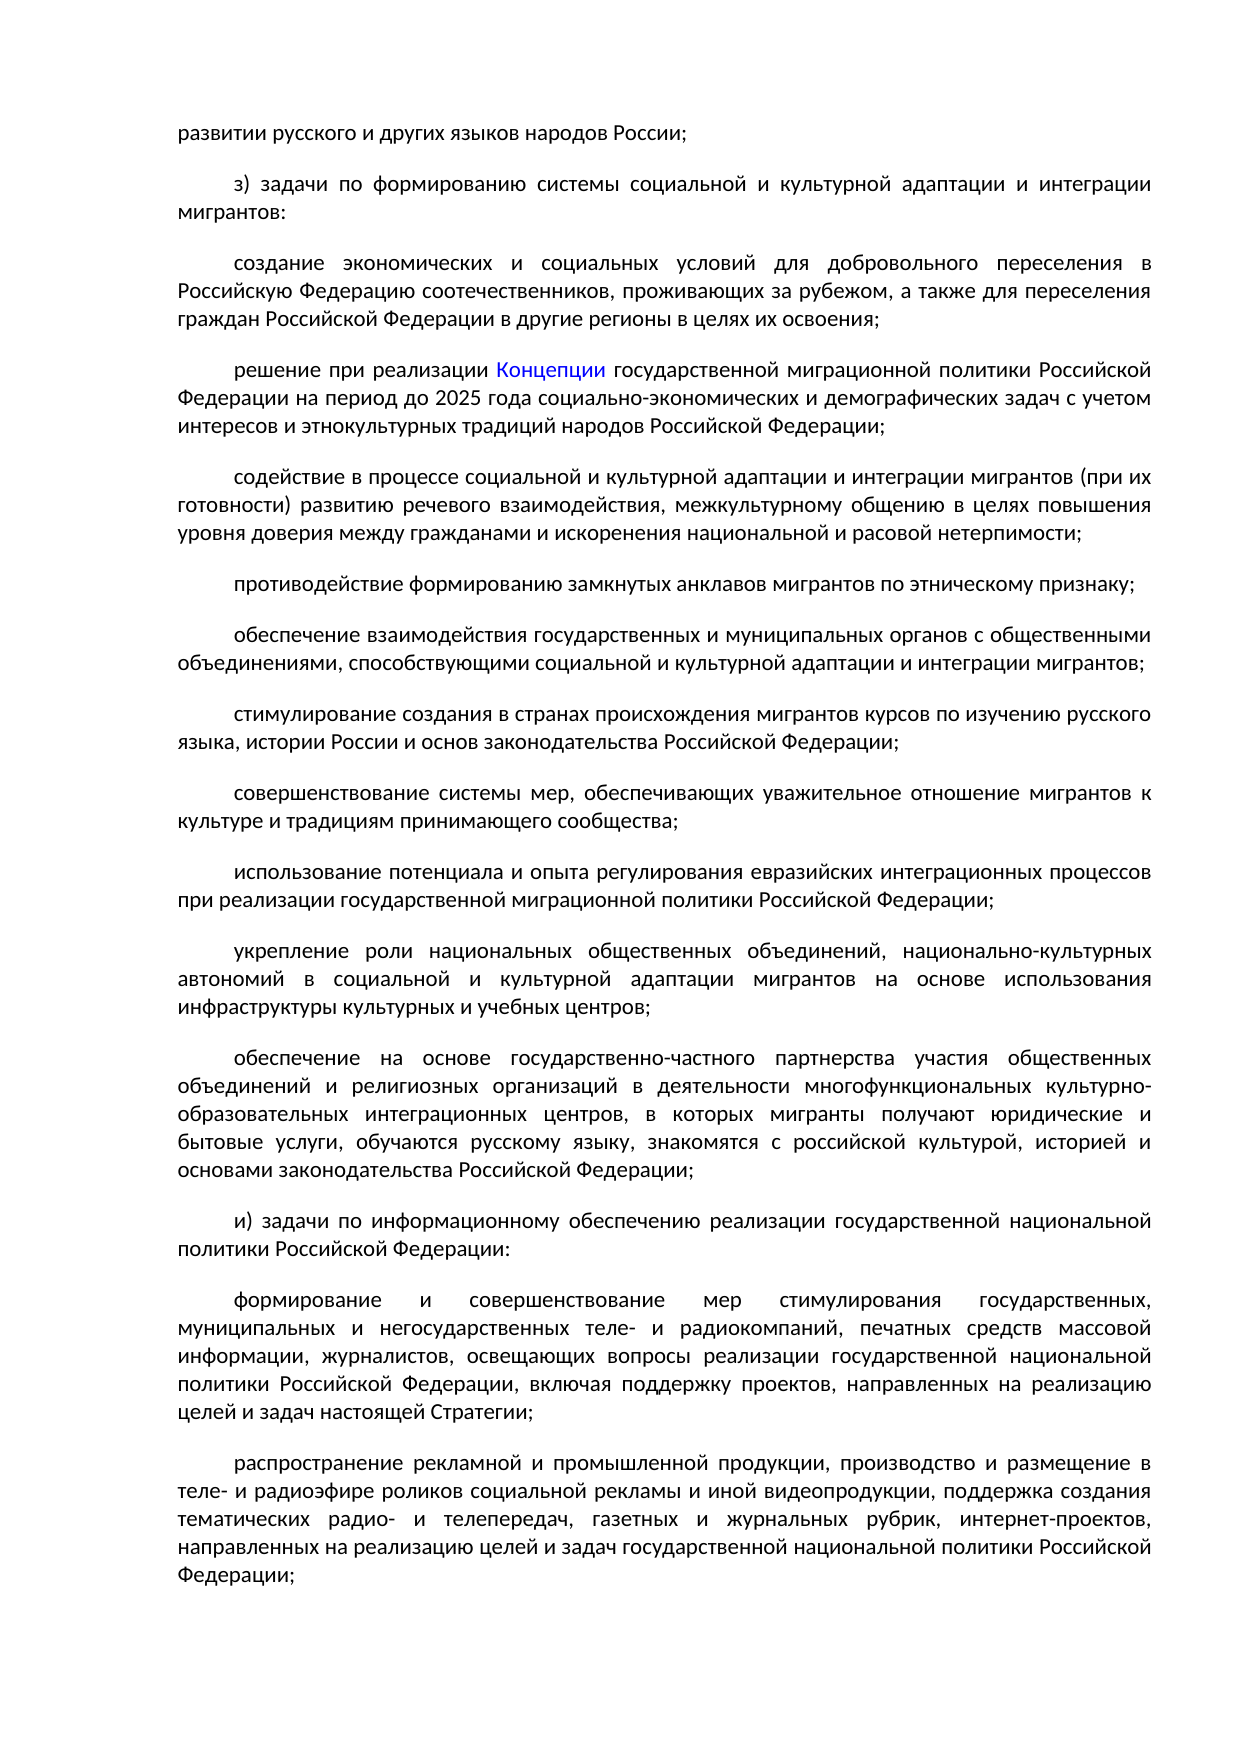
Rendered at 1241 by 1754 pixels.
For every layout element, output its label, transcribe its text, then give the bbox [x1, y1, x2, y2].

text и) задачи по информационному обеспечению реализации государственной национальной политики Российской Федерации: [177, 1206, 1152, 1262]
text укрепление роли национальных общественных объединений, национально-культурных автономий в социальной и культурной адаптации мигрантов на основе использования инфраструктуры культурных и учебных центров; [177, 936, 1152, 1020]
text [177, 118, 1152, 146]
text формирование и совершенствование мер стимулирования государственных, муниципальных и негосударственных теле- и радиокомпаний, печатных средств массовой информации, журналистов, освещающих вопросы реализации государственной национальной политики Российской Федерации, включая поддержку проектов, направленных на реализацию целей и задач настоящей Стратегии; [177, 1285, 1152, 1425]
text содействие в процессе социальной и культурной адаптации и интеграции мигрантов (при их готовности) развитию речевого взаимодействия, межкультурному общению в целях повышения уровня доверия между гражданами и искоренения национальной и расовой нетерпимости; [177, 462, 1152, 546]
text обеспечение на основе государственно-частного партнерства участия общественных объединений и религиозных организаций в деятельности многофункциональных культурно-образовательных интеграционных центров, в которых мигранты получают юридические и бытовые услуги, обучаются русскому языку, знакомятся с российской культурой, историей и основами законодательства Российской Федерации; [177, 1043, 1152, 1183]
text стимулирование создания в странах происхождения мигрантов курсов по изучению русского языка, истории России и основ законодательства Российской Федерации; [177, 699, 1152, 755]
text распространение рекламной и промышленной продукции, производство и размещение в теле- и радиоэфире роликов социальной рекламы и иной видеопродукции, поддержка создания тематических радио- и телепередач, газетных и журнальных рубрик, интернет-проектов, направленных на реализацию целей и задач государственной национальной политики Российской Федерации; [177, 1448, 1152, 1588]
text создание экономических и социальных условий для добровольного переселения в Российскую Федерацию соотечественников, проживающих за рубежом, а также для переселения граждан Российской Федерации в другие регионы в целях их освоения; [177, 248, 1152, 332]
text обеспечение взаимодействия государственных и муниципальных органов с общественными объединениями, способствующими социальной и культурной адаптации и интеграции мигрантов; [177, 620, 1152, 676]
text противодействие формированию замкнутых анклавов мигрантов по этническому признаку; [177, 569, 1152, 597]
text з) задачи по формированию системы социальной и культурной адаптации и интеграции мигрантов: [177, 169, 1152, 225]
text решение при реализации Концепции государственной миграционной политики Российской Федерации на период до 2025 года социально-экономических и демографических задач с учетом интересов и этнокультурных традиций народов Российской Федерации; [177, 355, 1152, 439]
text совершенствование системы мер, обеспечивающих уважительное отношение мигрантов к культуре и традициям принимающего сообщества; [177, 778, 1152, 834]
text использование потенциала и опыта регулирования евразийских интеграционных процессов при реализации государственной миграционной политики Российской Федерации; [177, 857, 1152, 913]
